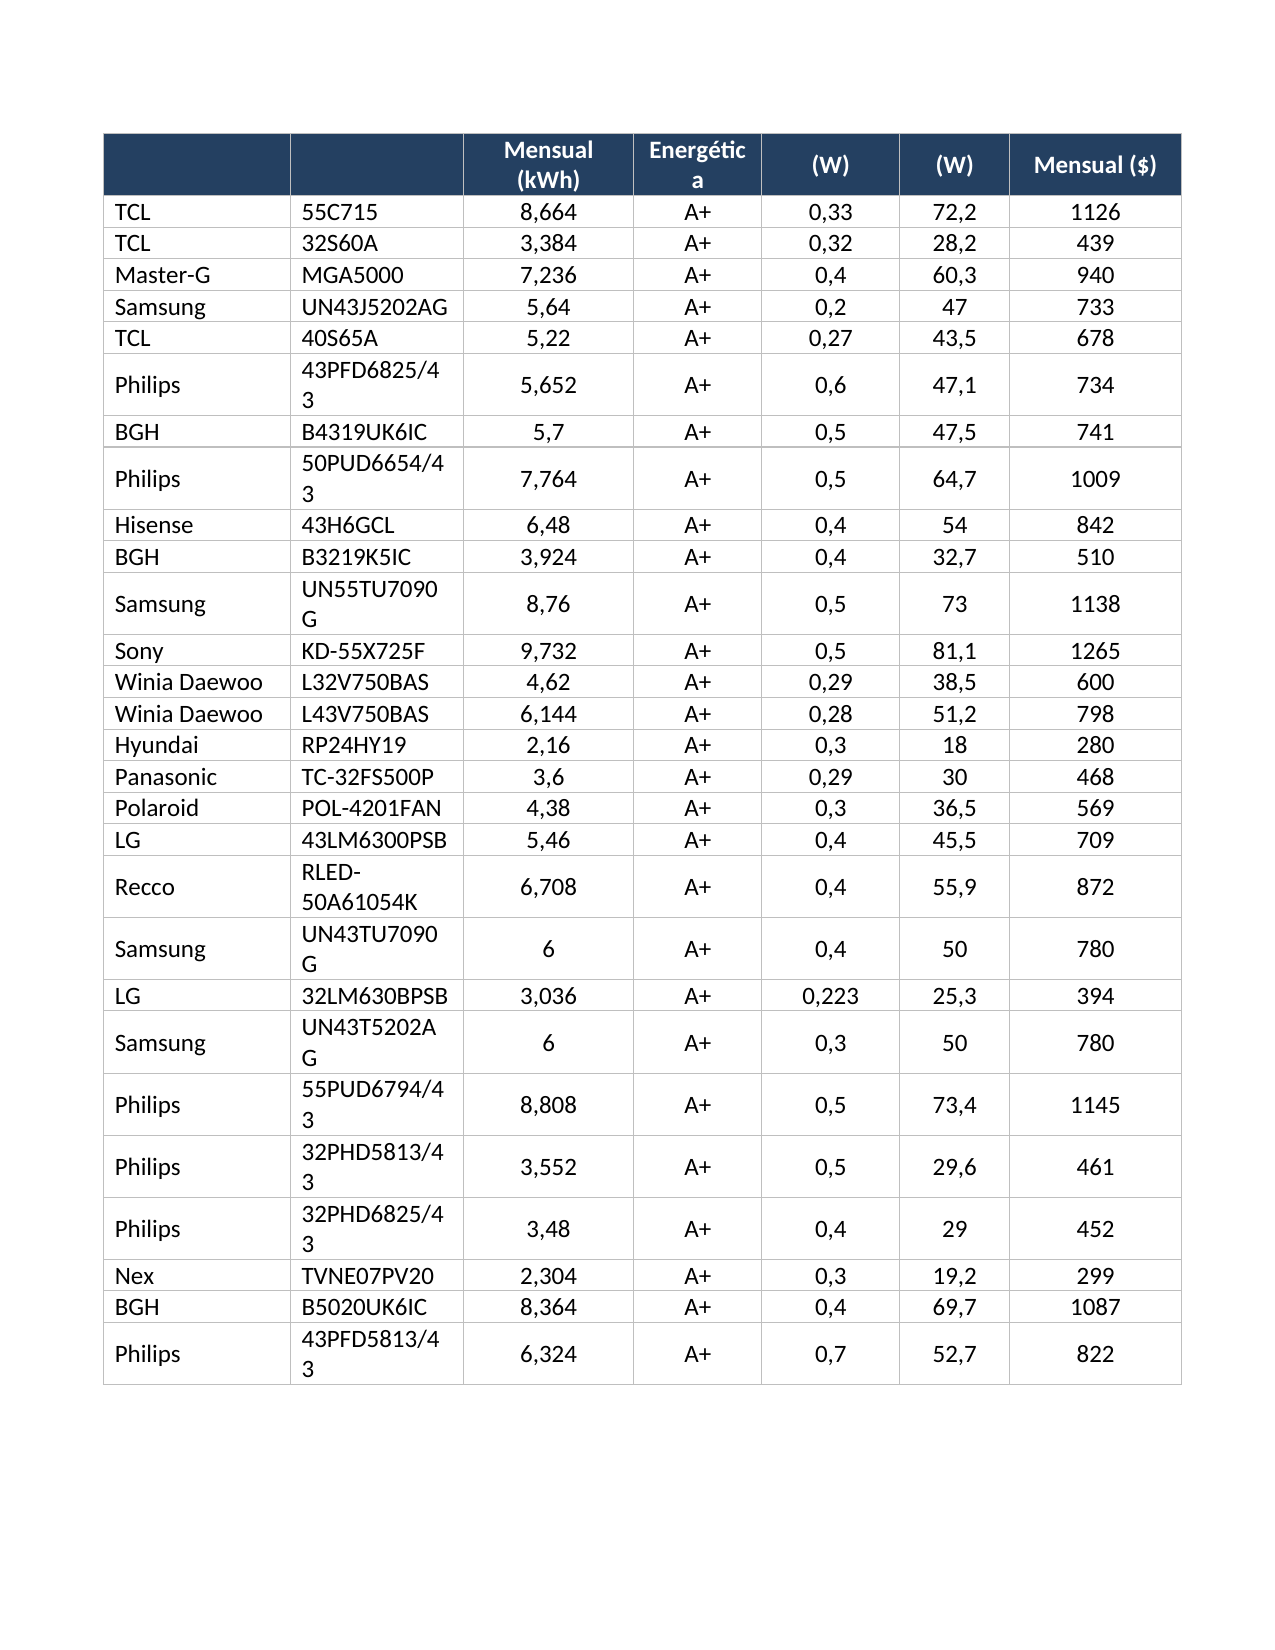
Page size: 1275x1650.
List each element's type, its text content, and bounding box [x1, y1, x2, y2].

table_cell 5,652 [464, 354, 633, 415]
table_cell 0,5 [762, 573, 899, 634]
table_cell 38,5 [900, 666, 1009, 697]
table_cell UN55TU7090G [291, 573, 463, 634]
table_cell B3219K5IC [291, 541, 463, 572]
table_cell 40S65A [291, 322, 463, 353]
table_cell Winia Daewoo [104, 666, 290, 697]
table_cell 25,3 [900, 980, 1009, 1010]
table_cell 55C715 [291, 196, 463, 227]
table_cell 69,7 [900, 1291, 1009, 1322]
table_cell 1145 [1010, 1074, 1181, 1134]
table_cell A+ [634, 541, 761, 572]
table_cell 50 [900, 1011, 1009, 1072]
table_cell A+ [634, 448, 761, 508]
table_cell 47,5 [900, 416, 1009, 446]
table_cell MGA5000 [291, 259, 463, 290]
table_cell 28,2 [900, 228, 1009, 258]
table_cell 734 [1010, 354, 1181, 415]
table_cell 4,38 [464, 793, 633, 823]
table_cell 872 [1010, 856, 1181, 917]
table_cell 733 [1010, 291, 1181, 321]
table_cell 6,48 [464, 510, 633, 540]
table_cell 73,4 [900, 1074, 1009, 1134]
table_cell A+ [634, 824, 761, 855]
table_cell 822 [1010, 1323, 1181, 1384]
table_cell Hyundai [104, 730, 290, 760]
table_cell Philips [104, 1323, 290, 1384]
table_cell 0,6 [762, 354, 899, 415]
table_cell A+ [634, 1323, 761, 1384]
table_cell 0,3 [762, 793, 899, 823]
table_cell 780 [1010, 1011, 1181, 1072]
table_cell Philips [104, 1074, 290, 1134]
table_cell Nex [104, 1260, 290, 1290]
table_cell TCL [104, 322, 290, 353]
table_cell A+ [634, 1011, 761, 1072]
table_cell 0,29 [762, 666, 899, 697]
table_cell 5,22 [464, 322, 633, 353]
table_cell 0,5 [762, 416, 899, 446]
table_cell Master-G [104, 259, 290, 290]
table_cell 0,4 [762, 510, 899, 540]
table_cell 51,2 [900, 698, 1009, 728]
table_cell 1138 [1010, 573, 1181, 634]
table_cell 280 [1010, 730, 1181, 760]
table_cell 73 [900, 573, 1009, 634]
table_cell 72,2 [900, 196, 1009, 227]
table_cell LG [104, 980, 290, 1010]
table_cell TCL [104, 196, 290, 227]
table_cell 32PHD5813/43 [291, 1136, 463, 1197]
table_cell 3,384 [464, 228, 633, 258]
table_cell Marca [104, 134, 290, 195]
table_cell 3,036 [464, 980, 633, 1010]
table_cell 842 [1010, 510, 1181, 540]
table_cell 1009 [1010, 448, 1181, 508]
table_cell POL-4201FAN [291, 793, 463, 823]
table_cell 0,28 [762, 698, 899, 728]
table_cell A+ [634, 573, 761, 634]
table_cell 3,924 [464, 541, 633, 572]
table_cell 45,5 [900, 824, 1009, 855]
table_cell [1010, 134, 1181, 195]
table_cell A+ [634, 354, 761, 415]
table_cell 3,552 [464, 1136, 633, 1197]
table_cell 7,236 [464, 259, 633, 290]
table_cell Samsung [104, 573, 290, 634]
table_cell Modelo [291, 134, 463, 195]
table_cell 600 [1010, 666, 1181, 697]
table_cell 3,48 [464, 1198, 633, 1259]
table_cell 6 [464, 1011, 633, 1072]
table_cell BGH [104, 541, 290, 572]
table_cell UN43TU7090G [291, 918, 463, 979]
table_cell Panasonic [104, 761, 290, 792]
table_cell UN43T5202AG [291, 1011, 463, 1072]
table_cell 780 [1010, 918, 1181, 979]
table_cell 394 [1010, 980, 1181, 1010]
table_cell BGH [104, 1291, 290, 1322]
table_cell B5020UK6IC [291, 1291, 463, 1322]
table_cell 19,2 [900, 1260, 1009, 1290]
table_cell 0,5 [762, 448, 899, 508]
table_cell 678 [1010, 322, 1181, 353]
table_cell B4319UK6IC [291, 416, 463, 446]
table_cell Philips [104, 448, 290, 508]
table_cell 2,16 [464, 730, 633, 760]
table_cell A+ [634, 793, 761, 823]
table_cell A+ [634, 918, 761, 979]
table_cell 461 [1010, 1136, 1181, 1197]
table_cell A+ [634, 1291, 761, 1322]
table_cell 7,764 [464, 448, 633, 508]
table_cell 0,29 [762, 761, 899, 792]
table_cell 569 [1010, 793, 1181, 823]
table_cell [464, 134, 633, 195]
table_cell 55,9 [900, 856, 1009, 917]
table_cell 50 [900, 918, 1009, 979]
table_cell 0,3 [762, 1011, 899, 1072]
table_cell 0,4 [762, 259, 899, 290]
table_cell 18 [900, 730, 1009, 760]
table_cell 60,3 [900, 259, 1009, 290]
table_cell 0,4 [762, 1291, 899, 1322]
table_cell A+ [634, 416, 761, 446]
table_cell KD-55X725F [291, 635, 463, 665]
table_cell 0,4 [762, 856, 899, 917]
table_cell Philips [104, 1198, 290, 1259]
table_cell A+ [634, 730, 761, 760]
table_cell A+ [634, 1136, 761, 1197]
table_cell Philips [104, 1136, 290, 1197]
table_cell 709 [1010, 824, 1181, 855]
table_cell 0,4 [762, 541, 899, 572]
table_cell Sony [104, 635, 290, 665]
table_cell 6,324 [464, 1323, 633, 1384]
table_cell Hisense [104, 510, 290, 540]
table_cell UN43J5202AG [291, 291, 463, 321]
table_cell 2,304 [464, 1260, 633, 1290]
table_cell 0,4 [762, 824, 899, 855]
table_cell 55PUD6794/43 [291, 1074, 463, 1134]
table_cell 81,1 [900, 635, 1009, 665]
table_cell 32S60A [291, 228, 463, 258]
table_cell 32PHD6825/43 [291, 1198, 463, 1259]
table_cell Samsung [104, 918, 290, 979]
table_cell 8,364 [464, 1291, 633, 1322]
table_cell TCL [104, 228, 290, 258]
table_cell 0,4 [762, 1198, 899, 1259]
table_cell 8,76 [464, 573, 633, 634]
table_cell 452 [1010, 1198, 1181, 1259]
table_cell 0,3 [762, 730, 899, 760]
table_cell 30 [900, 761, 1009, 792]
table_cell 47 [900, 291, 1009, 321]
table_cell 468 [1010, 761, 1181, 792]
table_cell A+ [634, 291, 761, 321]
table_cell 940 [1010, 259, 1181, 290]
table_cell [762, 134, 899, 195]
table_cell 47,1 [900, 354, 1009, 415]
table_cell 36,5 [900, 793, 1009, 823]
table_cell 510 [1010, 541, 1181, 572]
table_cell 6,144 [464, 698, 633, 728]
table_cell 52,7 [900, 1323, 1009, 1384]
table_cell 43PFD5813/43 [291, 1323, 463, 1384]
table_cell 43,5 [900, 322, 1009, 353]
table_cell 9,732 [464, 635, 633, 665]
table_cell 50PUD6654/43 [291, 448, 463, 508]
table_cell Potencia ON (W) [900, 134, 1009, 195]
table_cell RLED-50A61054K [291, 856, 463, 917]
table_cell A+ [634, 228, 761, 258]
table_cell 5,46 [464, 824, 633, 855]
table_cell 0,32 [762, 228, 899, 258]
table_cell A+ [634, 259, 761, 290]
table_cell 0,7 [762, 1323, 899, 1384]
table_cell A+ [634, 196, 761, 227]
table_cell 43PFD6825/43 [291, 354, 463, 415]
table_cell 43LM6300PSB [291, 824, 463, 855]
table_cell BGH [104, 416, 290, 446]
table_cell 1265 [1010, 635, 1181, 665]
table_cell 29 [900, 1198, 1009, 1259]
table_cell 0,5 [762, 1136, 899, 1197]
table_cell 5,7 [464, 416, 633, 446]
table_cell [634, 134, 761, 195]
table_cell 0,27 [762, 322, 899, 353]
table_cell 32,7 [900, 541, 1009, 572]
table_cell 6 [464, 918, 633, 979]
table_cell A+ [634, 1074, 761, 1134]
table_cell 4,62 [464, 666, 633, 697]
table_cell 1126 [1010, 196, 1181, 227]
table_cell Recco [104, 856, 290, 917]
table_cell 43H6GCL [291, 510, 463, 540]
table_cell 29,6 [900, 1136, 1009, 1197]
table_cell 64,7 [900, 448, 1009, 508]
table_cell Philips [104, 354, 290, 415]
table_cell A+ [634, 1260, 761, 1290]
table_cell Polaroid [104, 793, 290, 823]
table_cell TVNE07PV20 [291, 1260, 463, 1290]
table_cell 439 [1010, 228, 1181, 258]
table_cell 0,5 [762, 1074, 899, 1134]
table_cell A+ [634, 666, 761, 697]
table_cell 741 [1010, 416, 1181, 446]
table_cell L32V750BAS [291, 666, 463, 697]
table_cell Samsung [104, 291, 290, 321]
table_cell RP24HY19 [291, 730, 463, 760]
table_cell 54 [900, 510, 1009, 540]
table_cell 6,708 [464, 856, 633, 917]
table_cell A+ [634, 698, 761, 728]
table_cell 0,223 [762, 980, 899, 1010]
table_cell 8,808 [464, 1074, 633, 1134]
table_cell Samsung [104, 1011, 290, 1072]
table_cell A+ [634, 761, 761, 792]
table_cell 798 [1010, 698, 1181, 728]
table_cell Winia Daewoo [104, 698, 290, 728]
table_cell 0,33 [762, 196, 899, 227]
table_cell 0,4 [762, 918, 899, 979]
table_cell 32LM630BPSB [291, 980, 463, 1010]
table_cell 5,64 [464, 291, 633, 321]
table_cell L43V750BAS [291, 698, 463, 728]
table_cell 3,6 [464, 761, 633, 792]
table_cell 8,664 [464, 196, 633, 227]
table_cell TC-32FS500P [291, 761, 463, 792]
table_cell A+ [634, 1198, 761, 1259]
table_cell 0,2 [762, 291, 899, 321]
table_cell 299 [1010, 1260, 1181, 1290]
table_cell A+ [634, 635, 761, 665]
table_cell A+ [634, 856, 761, 917]
table_cell A+ [634, 510, 761, 540]
table_cell 1087 [1010, 1291, 1181, 1322]
table_cell A+ [634, 980, 761, 1010]
table_cell 0,5 [762, 635, 899, 665]
table_cell A+ [634, 322, 761, 353]
table_cell 0,3 [762, 1260, 899, 1290]
table_cell LG [104, 824, 290, 855]
